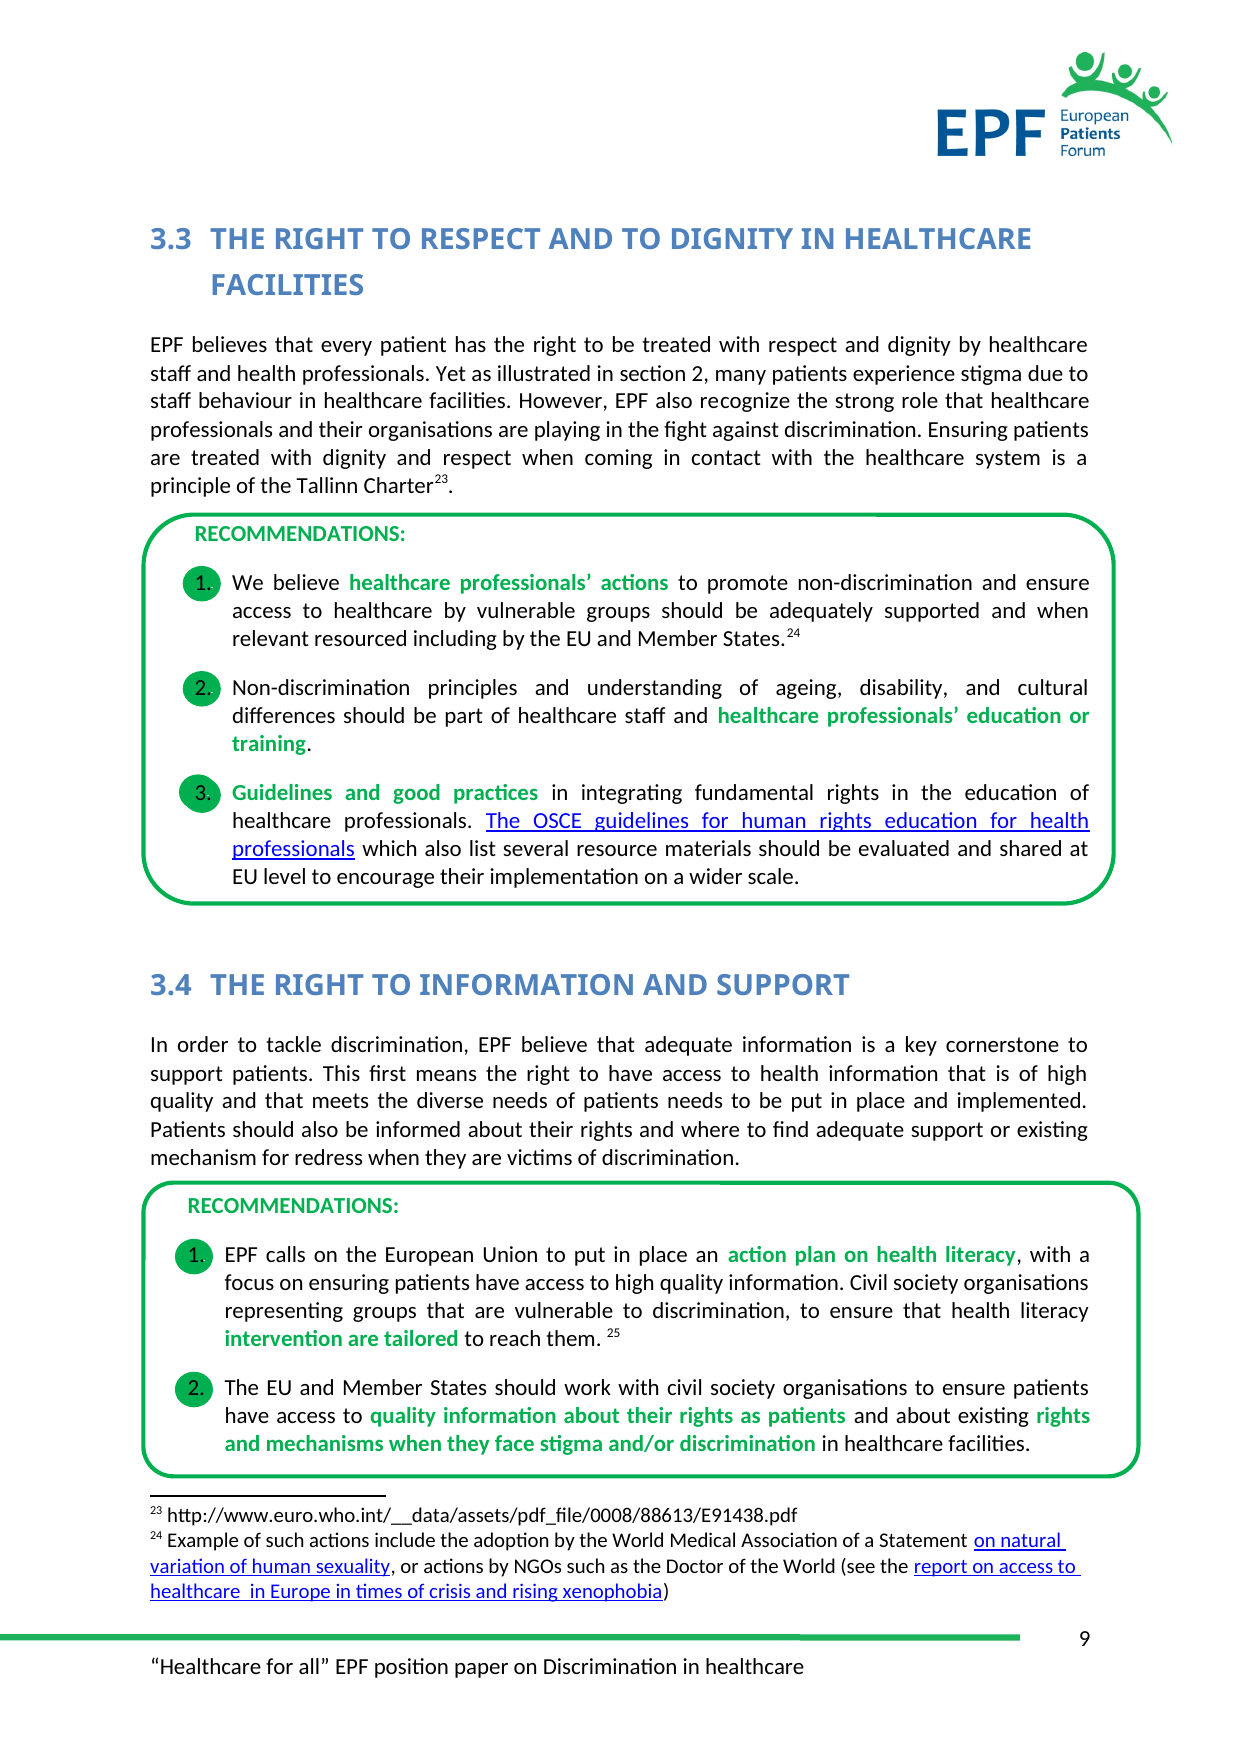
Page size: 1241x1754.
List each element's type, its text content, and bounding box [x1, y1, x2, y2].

text RECOMMENDATIONS: [187, 1192, 1090, 1219]
text In order to tackle discrimination, EPF believe that adequate information is a key cornerstone to support patients. This first means the right to have access to health information that is of high quality and that meets the diverse needs of patients needs to be put in place and implemented. Patients should also be informed about their rights and where to find adequate support or existing mechanism for redress when they are victims of discrimination. [150, 1031, 1090, 1171]
text RECOMMENDATIONS: [194, 519, 1090, 548]
list EPF calls on the European Union to put in place an action plan on health literacy, with a focus on ensuring patients have access to high quality information. Civil society organisations representing groups that are vulnerable to discrimination, to ensure that health literacy intervention are tailored to reach them. [187, 1240, 1090, 1352]
subtitle The Right to information and support [150, 964, 1090, 1004]
list We believe healthcare professionals’ actions to promote non-discrimination and ensure access to healthcare by vulnerable groups should be adequately supported and when relevant resourced including by the EU and Member States. [194, 568, 1090, 652]
text EPF believes that every patient has the right to be treated with respect and dignity by healthcare staff and health professionals. Yet as illustrated in section 2, many patients experience stigma due to staff behaviour in healthcare facilities. However, EPF also recognize the strong role that healthcare professionals and their organisations are playing in the fight against discrimination. Ensuring patients are treated with dignity and respect when coming in contact with the healthcare system is a principle of the Tallinn Charter. [150, 331, 1090, 499]
picture [937, 52, 1173, 156]
list Non-discrimination principles and understanding of ageing, disability, and cultural differences should be part of healthcare staff and healthcare professionals’ education or training. [194, 673, 1090, 757]
subtitle The Right to respect and to dignity in healthcare facilities [150, 218, 1090, 304]
list Guidelines and good practices in integrating fundamental rights in the education of healthcare professionals. The OSCE guidelines for human rights education for health professionals which also list several resource materials should be evaluated and shared at EU level to encourage their implementation on a wider scale. [194, 778, 1090, 890]
list The EU and Member States should work with civil society organisations to ensure patients have access to quality information about their rights as patients and about existing rights and mechanisms when they face stigma and/or discrimination in healthcare facilities. [187, 1373, 1090, 1457]
